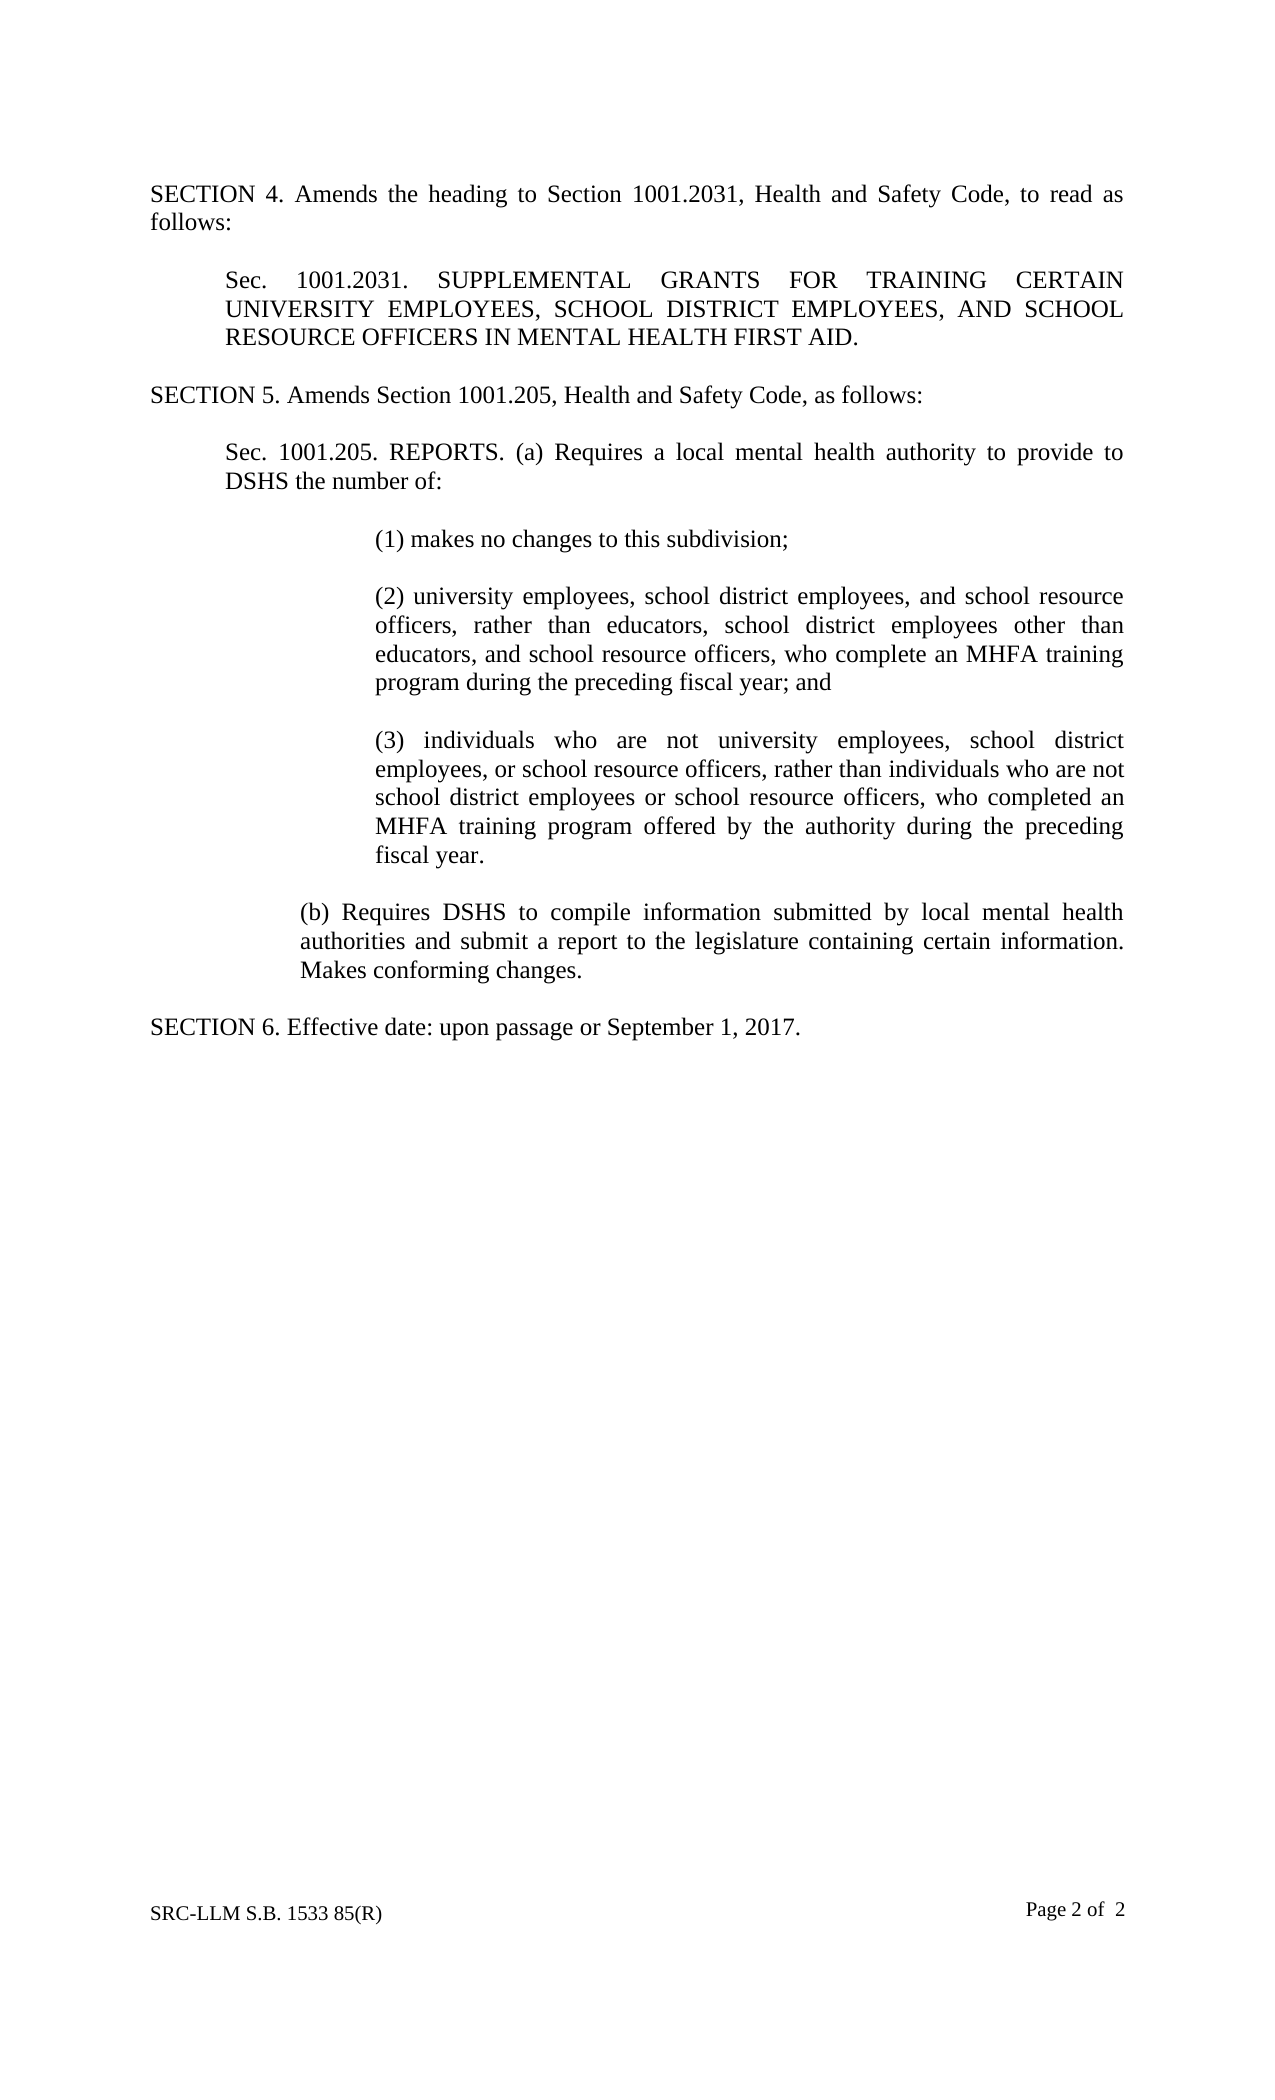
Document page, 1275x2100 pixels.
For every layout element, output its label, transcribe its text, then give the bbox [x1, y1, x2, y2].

text SECTION 5. Amends Section 1001.205, Health and Safety Code, as follows: [150, 380, 1125, 409]
text (1) makes no changes to this subdivision; [375, 524, 1125, 552]
text (2) university employees, school district employees, and school resource officers, rather than educators, school district employees other than educators, and school resource officers, who complete an MHFA training program during the preceding fiscal year; and [375, 581, 1125, 696]
text (3) individuals who are not university employees, school district employees, or school resource officers, rather than individuals who are not school district employees or school resource officers, who completed an MHFA training program offered by the authority during the preceding fiscal year. [375, 725, 1125, 869]
text Sec. 1001.2031. SUPPLEMENTAL GRANTS FOR TRAINING CERTAIN UNIVERSITY EMPLOYEES, SCHOOL DISTRICT EMPLOYEES, AND SCHOOL RESOURCE OFFICERS IN MENTAL HEALTH FIRST AID. [225, 265, 1125, 351]
text SECTION 4. Amends the heading to Section 1001.2031, Health and Safety Code, to read as follows: [150, 179, 1125, 236]
text Sec. 1001.205. REPORTS. (a) Requires a local mental health authority to provide to DSHS the number of: [225, 437, 1125, 495]
text (b) Requires DSHS to compile information submitted by local mental health authorities and submit a report to the legislature containing certain information. Makes conforming changes. [300, 897, 1125, 984]
text SECTION 6. Effective date: upon passage or September 1, 2017. [150, 1012, 1125, 1041]
